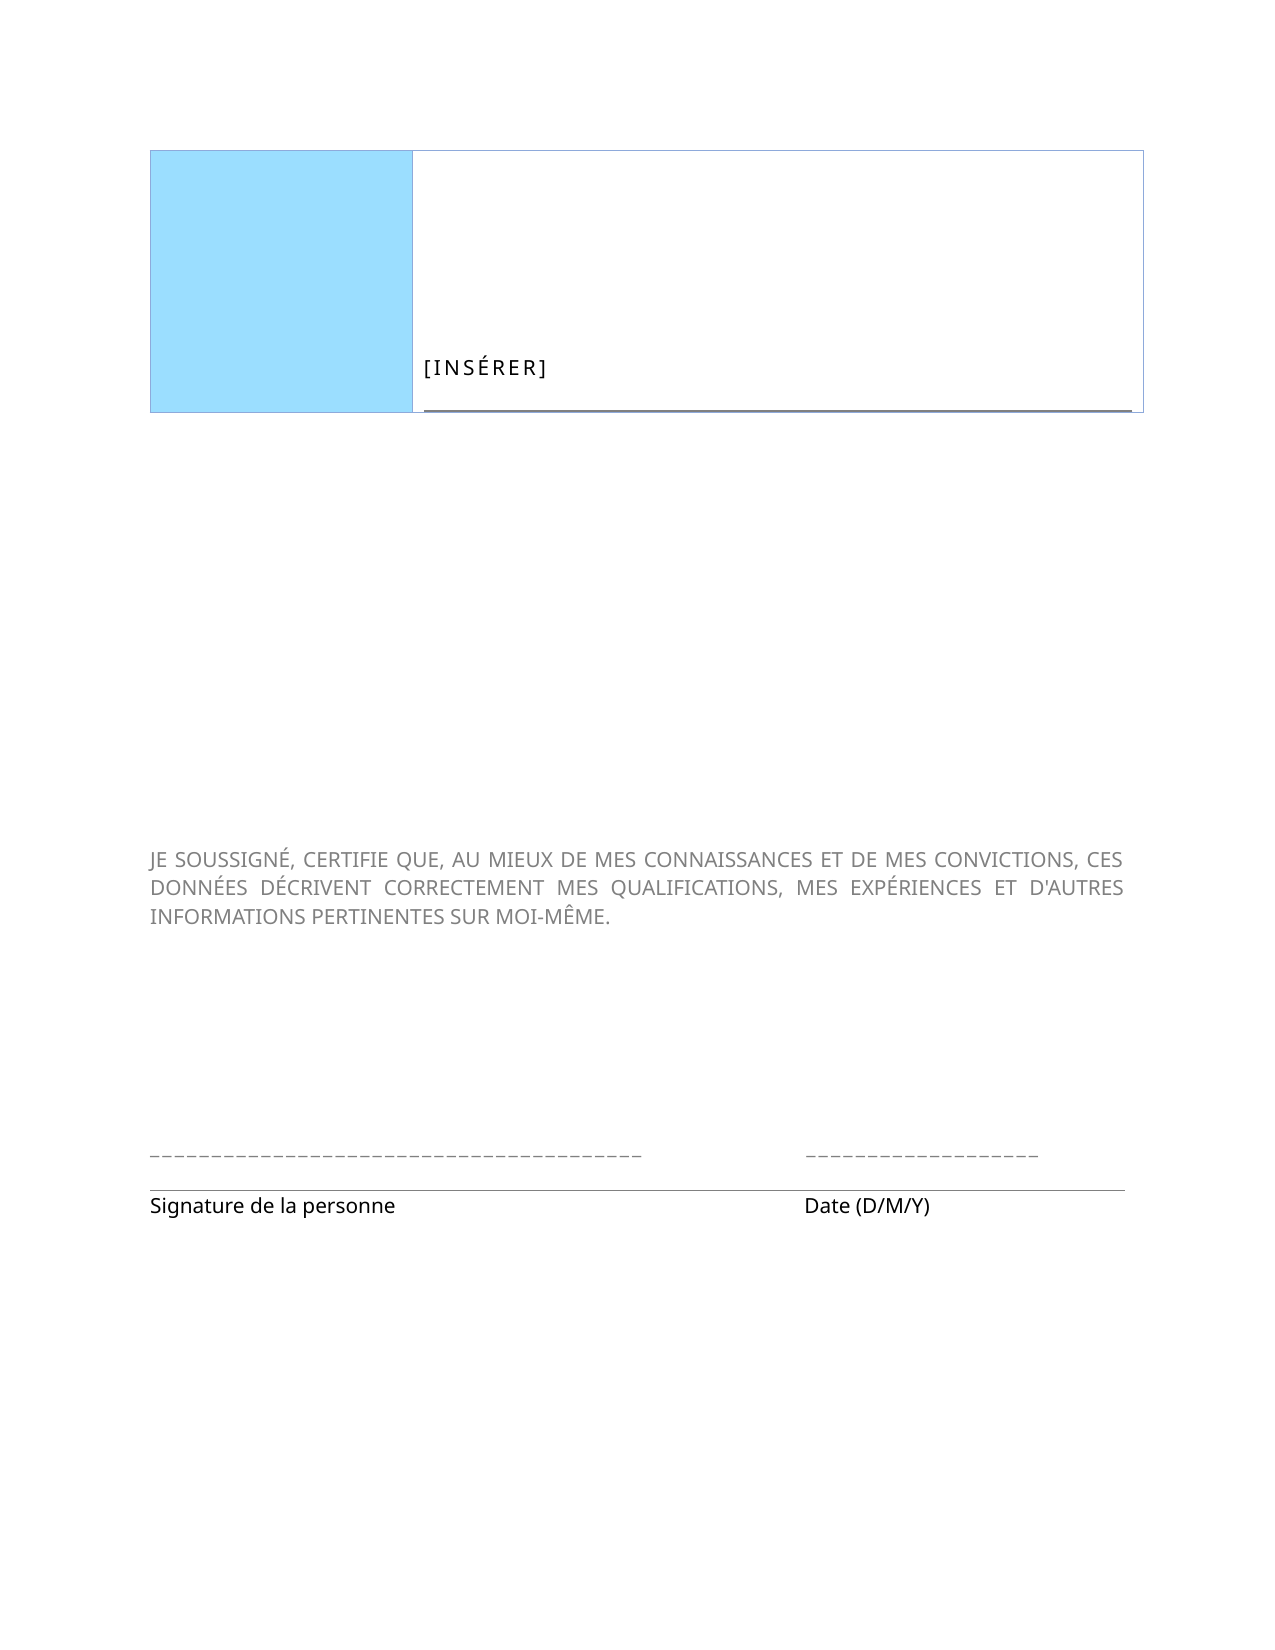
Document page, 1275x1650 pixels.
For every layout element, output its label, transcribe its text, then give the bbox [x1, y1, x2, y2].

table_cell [413, 151, 1143, 412]
text Signature de la personne Date (D/M/Y) [150, 1191, 1125, 1220]
subtitle ________________________________________ ___________________ [150, 1132, 1125, 1190]
subtitle Je soussigné, certifie que, au mieux de mes connaissances et de mes convictions, ces données décrivent correctement mes qualifications, mes expériences et d'autres informations pertinentes sur moi-même. [150, 845, 1125, 930]
